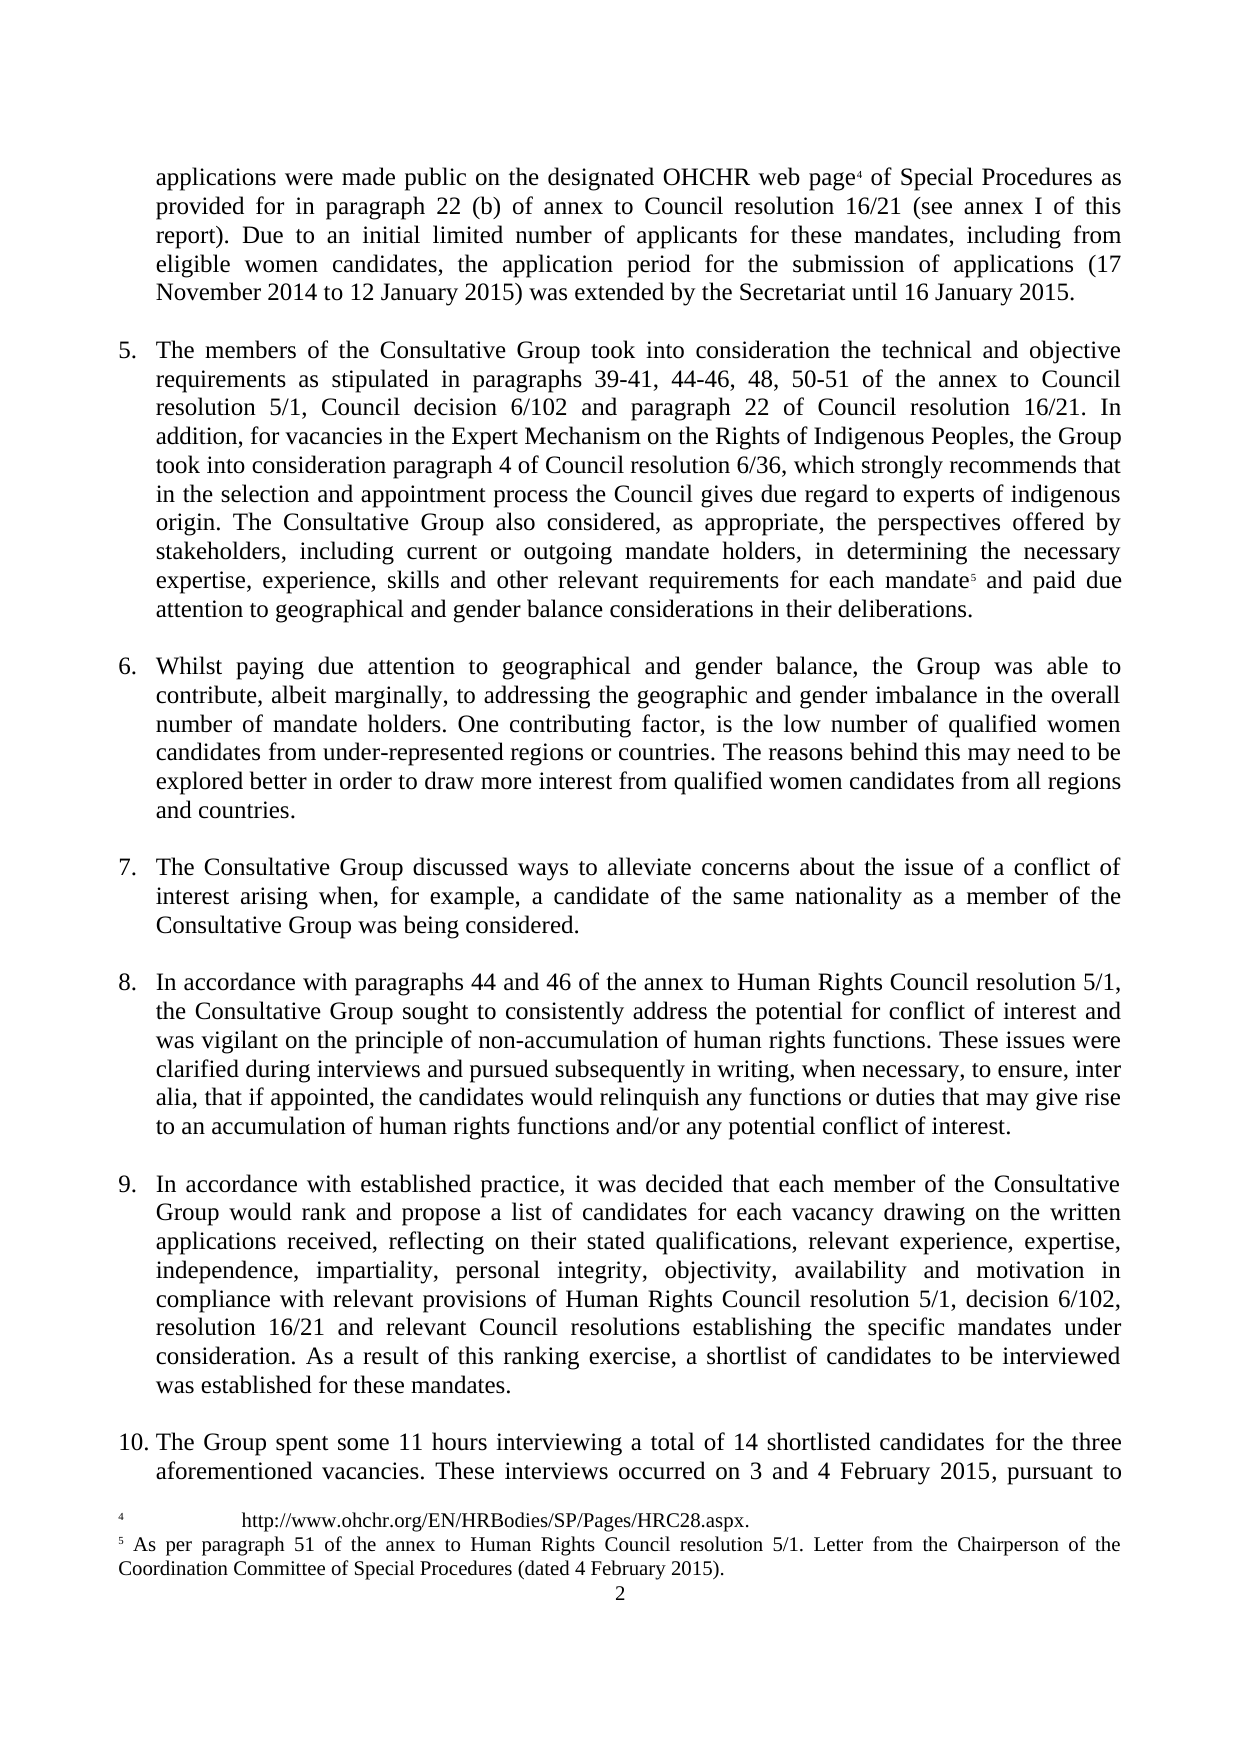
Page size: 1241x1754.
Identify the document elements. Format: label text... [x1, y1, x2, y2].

list The members of the Consultative Group took into consideration the technical and objective requirements as stipulated in paragraphs 39-41, 44-46, 48, 50-51 of the annex to Council resolution 5/1, Council decision 6/102 and paragraph 22 of Council resolution 16/21. In addition, for vacancies in the Expert Mechanism on the Rights of Indigenous Peoples, the Group took into consideration paragraph 4 of Council resolution 6/36, which strongly recommends that in the selection and appointment process the Council gives due regard to experts of indigenous origin. The Consultative Group also considered, as appropriate, the perspectives offered by stakeholders, including current or outgoing mandate holders, in determining the necessary expertise, experience, skills and other relevant requirements for each mandate and paid due attention to geographical and gender balance considerations in their deliberations. [118, 335, 1122, 622]
list In accordance with paragraphs 44 and 46 of the annex to Human Rights Council resolution 5/1, the Consultative Group sought to consistently address the potential for conflict of interest and was vigilant on the principle of non-accumulation of human rights functions. These issues were clarified during interviews and pursued subsequently in writing, when necessary, to ensure, inter alia, that if appointed, the candidates would relinquish any functions or duties that may give rise to an accumulation of human rights functions and/or any potential conflict of interest. [118, 967, 1122, 1140]
list The Consultative Group discussed ways to alleviate concerns about the issue of a conflict of interest arising when, for example, a candidate of the same nationality as a member of the Consultative Group was being considered. [118, 852, 1122, 939]
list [118, 162, 1122, 306]
list Whilst paying due attention to geographical and gender balance, the Group was able to contribute, albeit marginally, to addressing the geographic and gender imbalance in the overall number of mandate holders. One contributing factor, is the low number of qualified women candidates from under-represented regions or countries. The reasons behind this may need to be explored better in order to draw more interest from qualified women candidates from all regions and countries. [118, 651, 1122, 824]
list In accordance with established practice, it was decided that each member of the Consultative Group would rank and propose a list of candidates for each vacancy drawing on the written applications received, reflecting on their stated qualifications, relevant experience, expertise, independence, impartiality, personal integrity, objectivity, availability and motivation in compliance with relevant provisions of Human Rights Council resolution 5/1, decision 6/102, resolution 16/21 and relevant Council resolutions establishing the specific mandates under consideration. As a result of this ranking exercise, a shortlist of candidates to be interviewed was established for these mandates. [118, 1169, 1122, 1399]
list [118, 1427, 1122, 1485]
